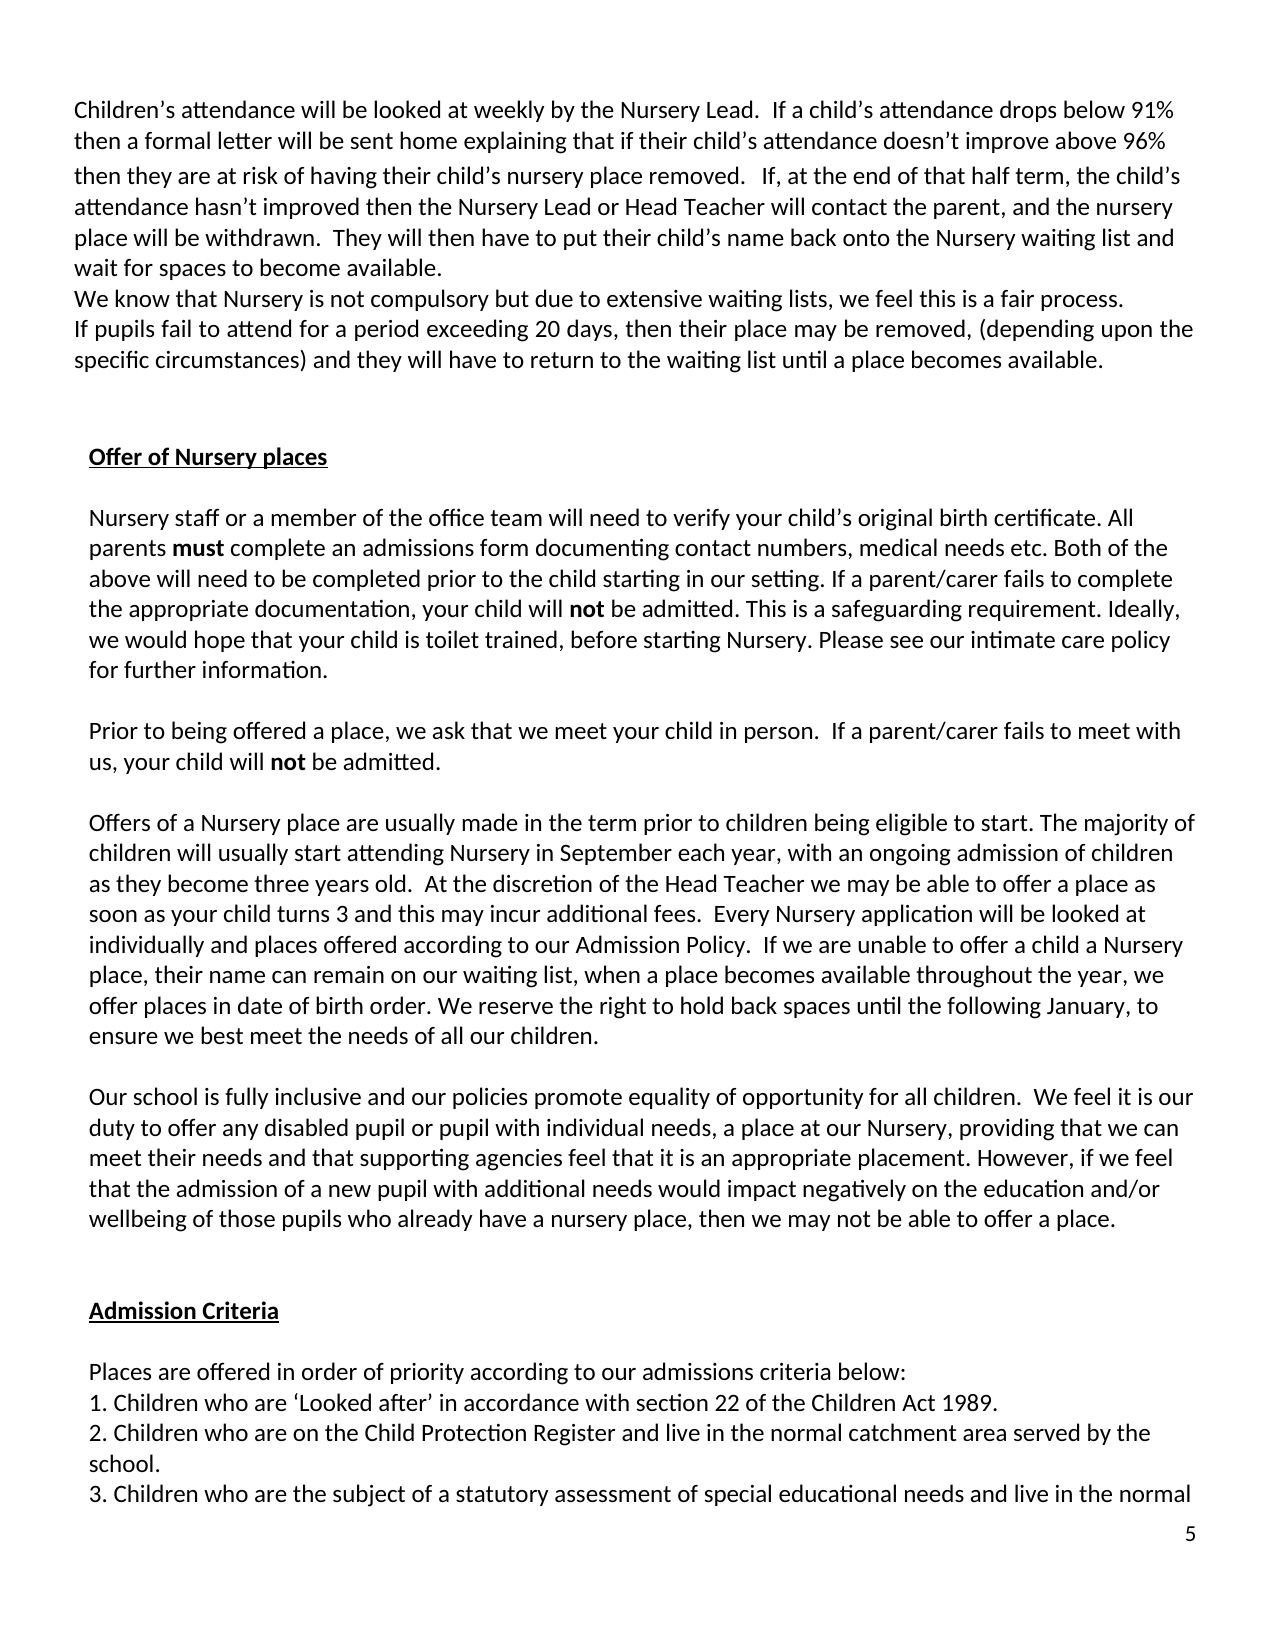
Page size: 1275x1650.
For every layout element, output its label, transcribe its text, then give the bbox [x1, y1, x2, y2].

text If pupils fail to attend for a period exceeding 20 days, then their place may be removed, (depending upon the specific circumstances) and they will have to return to the waiting list until a place becomes available. [74, 313, 1196, 374]
text 1. Children who are ‘Looked after’ in accordance with section 22 of the Children Act 1989. [89, 1387, 1196, 1417]
text 2. Children who are on the Child Protection Register and live in the normal catchment area served by the school. [89, 1417, 1196, 1478]
text Nursery staff or a member of the office team will need to verify your child’s original birth certificate. All parents must complete an admissions form documenting contact numbers, medical needs etc. Both of the above will need to be completed prior to the child starting in our setting. If a parent/carer fails to complete the appropriate documentation, your child will not be admitted. This is a safeguarding requirement. Ideally, we would hope that your child is toilet trained, before starting Nursery. Please see our intimate care policy for further information. [89, 502, 1196, 685]
text We know that Nursery is not compulsory but due to extensive waiting lists, we feel this is a fair process. [74, 283, 1196, 313]
text Admission Criteria [89, 1295, 1196, 1326]
text Prior to being offered a place, we ask that we meet your child in person. If a parent/carer fails to meet with us, your child will not be admitted. [89, 715, 1196, 776]
text Children’s attendance will be looked at weekly by the Nursery Lead. If a child’s attendance drops below 91% then a formal letter will be sent home explaining that if their child’s attendance doesn’t improve above 96% then they are at risk of having their child’s nursery place removed. If, at the end of that half term, the child’s attendance hasn’t improved then the Nursery Lead or Head Teacher will contact the parent, and the nursery place will be withdrawn. They will then have to put their child’s name back onto the Nursery waiting list and wait for spaces to become available. [74, 95, 1196, 283]
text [89, 1478, 1196, 1509]
text Our school is fully inclusive and our policies promote equality of opportunity for all children. We feel it is our duty to offer any disabled pupil or pupil with individual needs, a place at our Nursery, providing that we can meet their needs and that supporting agencies feel that it is an appropriate placement. However, if we feel that the admission of a new pupil with additional needs would impact negatively on the education and/or wellbeing of those pupils who already have a nursery place, then we may not be able to offer a place. [89, 1082, 1196, 1234]
text Places are offered in order of priority according to our admissions criteria below: [89, 1356, 1196, 1387]
text Offers of a Nursery place are usually made in the term prior to children being eligible to start. The majority of children will usually start attending Nursery in September each year, with an ongoing admission of children as they become three years old. At the discretion of the Head Teacher we may be able to offer a place as soon as your child turns 3 and this may incur additional fees. Every Nursery application will be looked at individually and places offered according to our Admission Policy. If we are unable to offer a child a Nursery place, their name can remain on our waiting list, when a place becomes available throughout the year, we offer places in date of birth order. We reserve the right to hold back spaces until the following January, to ensure we best meet the needs of all our children. [89, 807, 1196, 1051]
text Offer of Nursery places [89, 441, 1196, 471]
